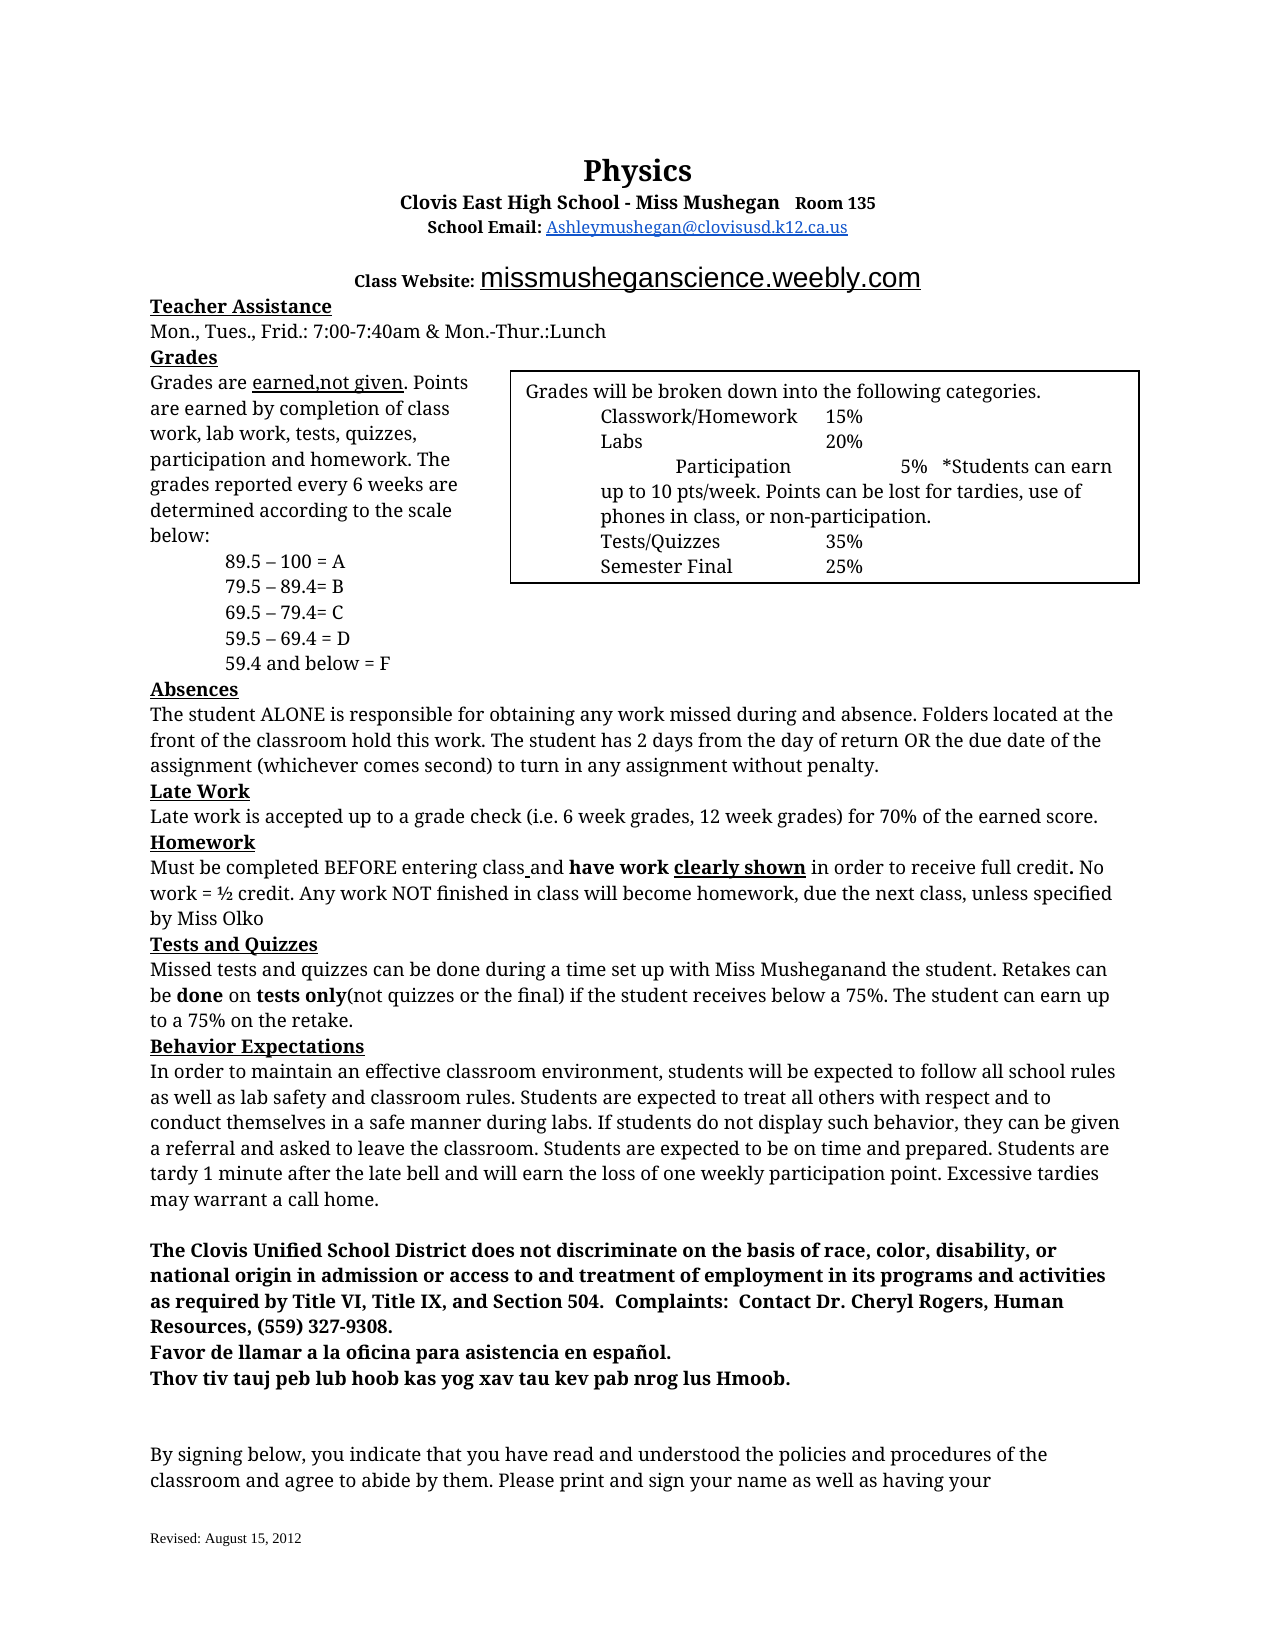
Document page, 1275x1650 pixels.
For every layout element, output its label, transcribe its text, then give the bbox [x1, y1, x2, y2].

text Grades are earned,not given. Points are earned by completion of class work, lab work, tests, quizzes, participation and homework. The grades reported every 6 weeks are determined according to the scale below: [150, 369, 1125, 548]
text Thov tiv tauj peb lub hoob kas yog xav tau kev pab nrog lus Hmoob. [150, 1365, 1125, 1390]
text Grades [150, 344, 1125, 369]
text In order to maintain an effective classroom environment, students will be expected to follow all school rules as well as lab safety and classroom rules. Students are expected to treat all others with respect and to conduct themselves in a safe manner during labs. If students do not display such behavior, they can be given a referral and asked to leave the classroom. Students are expected to be on time and prepared. Students are tardy 1 minute after the late bell and will earn the loss of one weekly participation point. Excessive tardies may warrant a call home. [150, 1059, 1125, 1212]
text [150, 1441, 1125, 1492]
text Absences [150, 676, 1125, 701]
text Behavior Expectations [150, 1033, 1125, 1059]
text Tests and Quizzes [150, 931, 1125, 957]
text School Email: Ashleymushegan@clovisusd.k12.ca.us [150, 215, 1125, 238]
text Physics [150, 150, 1125, 190]
text Late Work [150, 778, 1125, 803]
text Must be completed BEFORE entering class and have work clearly shown in order to receive full credit. No work = ½ credit. Any work NOT finished in class will become homework, due the next class, unless specified by Miss Olko [150, 854, 1125, 931]
text Missed tests and quizzes can be done during a time set up with Miss Musheganand the student. Retakes can be done on tests only(not quizzes or the final) if the student receives below a 75%. The student can earn up to a 75% on the retake. [150, 957, 1125, 1033]
text 69.5 – 79.4= C [150, 599, 1125, 625]
text 89.5 – 100 = A [150, 548, 510, 574]
text Favor de llamar a la oficina para asistencia en español. [150, 1339, 1125, 1365]
text Homework [150, 829, 1125, 854]
text The Clovis Unified School District does not discriminate on the basis of race, color, disability, or national origin in admission or access to and treatment of employment in its programs and activities as required by Title VI, Title IX, and Section 504. Complaints: Contact Dr. Cheryl Rogers, Human Resources, (559) 327-9308. [150, 1237, 1125, 1339]
text The student ALONE is responsible for obtaining any work missed during and absence. Folders located at the front of the classroom hold this work. The student has 2 days from the day of return OR the due date of the assignment (whichever comes second) to turn in any assignment without penalty. [150, 701, 1125, 778]
text Teacher Assistance [150, 293, 1125, 318]
text 59.4 and below = F [150, 650, 1125, 676]
text Mon., Tues., Frid.: 7:00-7:40am & Mon.-Thur.:Lunch [150, 318, 1125, 344]
text Class Website: missmusheganscience.weebly.com [150, 261, 1125, 293]
text Late work is accepted up to a grade check (i.e. 6 week grades, 12 week grades) for 70% of the earned score. [150, 803, 1125, 829]
text 59.5 – 69.4 = D [150, 625, 1125, 650]
text Clovis East High School - Miss Mushegan Room 135 [150, 190, 1125, 215]
text 79.5 – 89.4= B [150, 574, 1125, 599]
